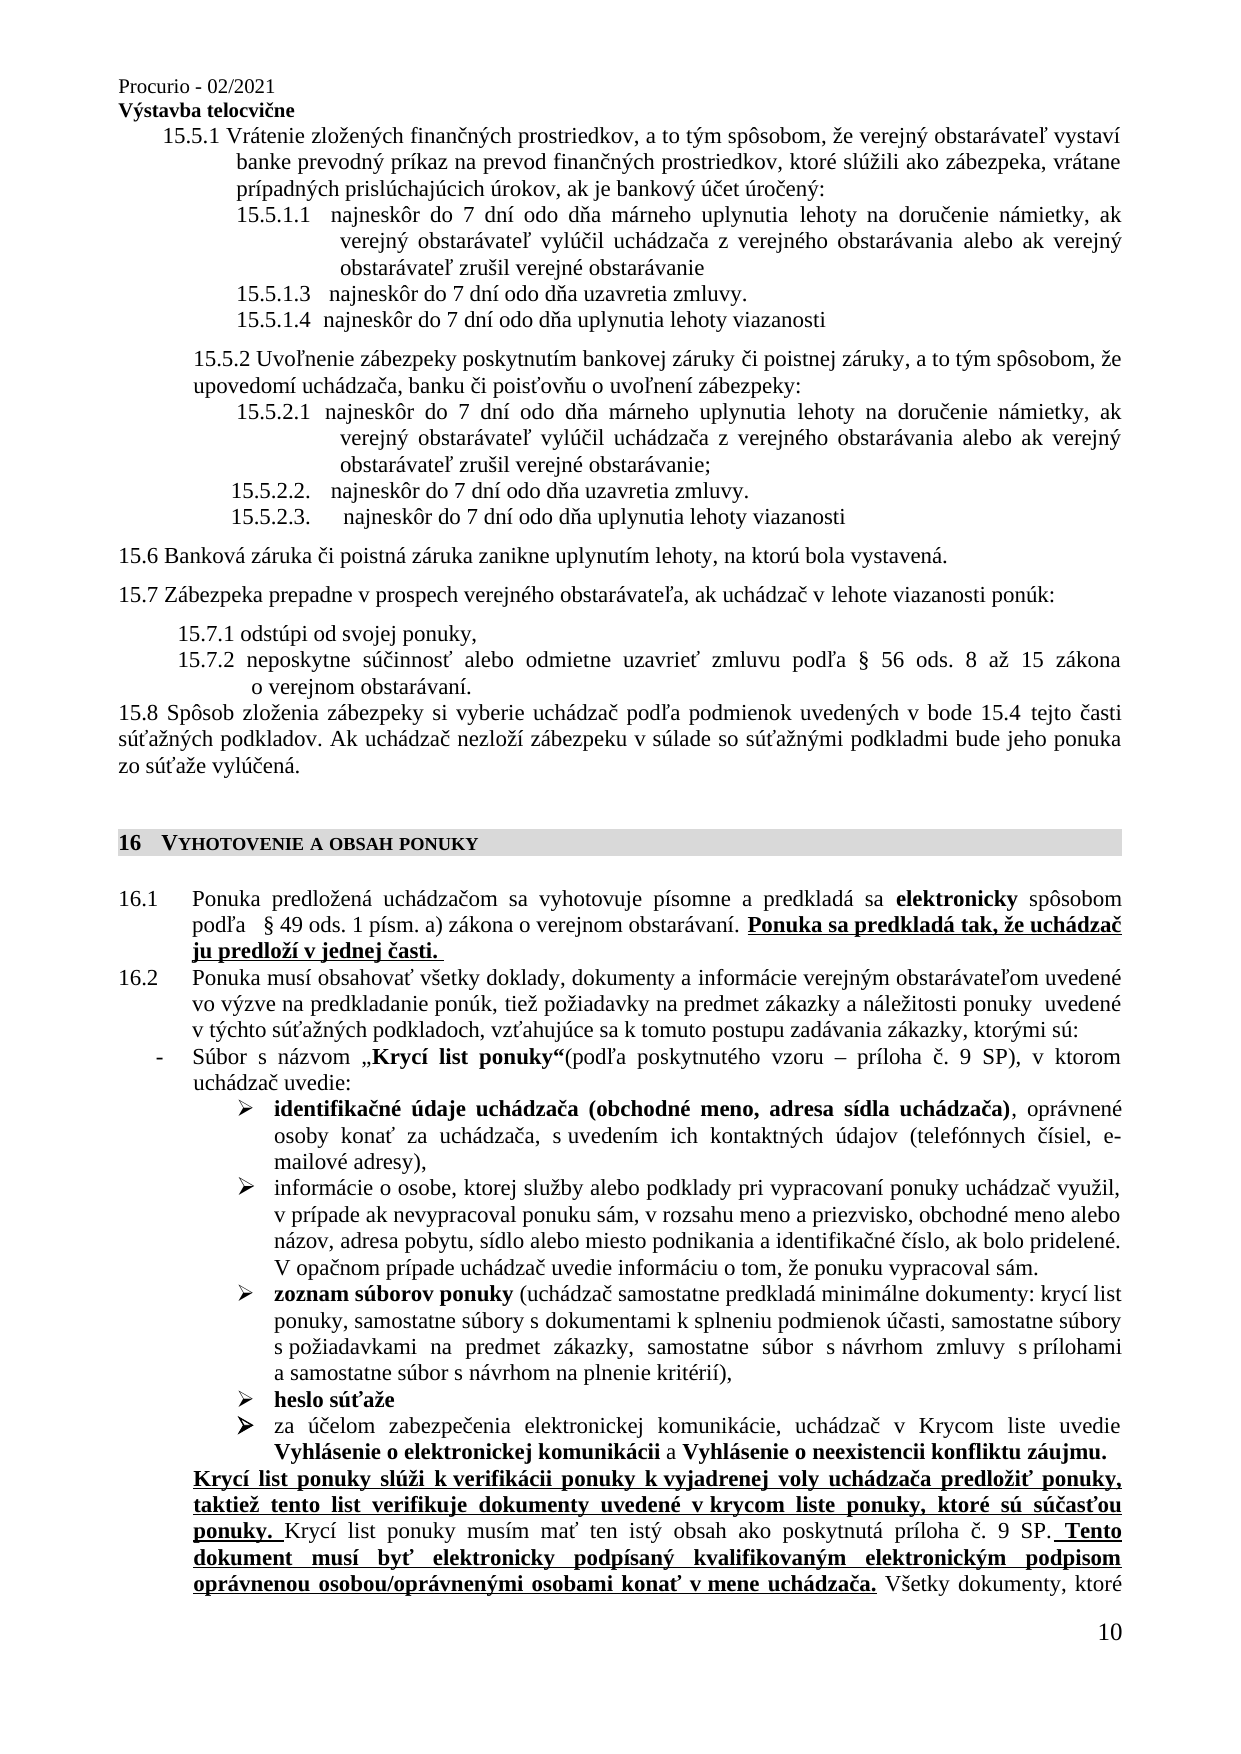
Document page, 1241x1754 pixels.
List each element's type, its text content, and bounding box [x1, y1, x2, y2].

list Ponuka predložená uchádzačom sa vyhotovuje písomne a predkladá sa elektronicky spôsobom podľa § 49 ods. 1 písm. a) zákona o verejnom obstarávaní. Ponuka sa predkladá tak, že uchádzač ju predloží v jednej časti. [118, 884, 1122, 964]
list za účelom zabezpečenia elektronickej komunikácie, uchádzač v Krycom liste uvedie Vyhlásenie o elektronickej komunikácii a Vyhlásenie o neexistencii konfliktu záujmu. [236, 1412, 1122, 1465]
list Súbor s názvom „Krycí list ponuky“(podľa poskytnutého vzoru – príloha č. 9 SP), v ktorom uchádzač uvedie: [156, 1043, 1122, 1095]
list najneskôr do 7 dní odo dňa uplynutia lehoty viazanosti [236, 306, 1122, 333]
text 15.7.1 odstúpi od svojej ponuky, [177, 620, 1122, 646]
text 15.5.1 Vrátenie zložených finančných prostriedkov, a to tým spôsobom, že verejný obstarávateľ vystaví banke prevodný príkaz na prevod finančných prostriedkov, ktoré slúžili ako zábezpeka, vrátane prípadných prislúchajúcich úrokov, ak je bankový účet úročený: [162, 122, 1122, 201]
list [193, 1568, 1122, 1597]
list najneskôr do 7 dní odo dňa uzavretia zmluvy. [236, 280, 1122, 306]
text 15.5.1.1 najneskôr do 7 dní odo dňa márneho uplynutia lehoty na doručenie námietky, ak verejný obstarávateľ vylúčil uchádzača z verejného obstarávania alebo ak verejný obstarávateľ zrušil verejné obstarávanie [236, 201, 1122, 280]
list informácie o osobe, ktorej služby alebo podklady pri vypracovaní ponuky uchádzač využil, v prípade ak nevypracoval ponuku sám, v rozsahu meno a priezvisko, obchodné meno alebo názov, adresa pobytu, sídlo alebo miesto podnikania a identifikačné číslo, ak bolo pridelené. V opačnom prípade uchádzač uvedie informáciu o tom, že ponuku vypracoval sám. [236, 1174, 1122, 1280]
text 15.6 Banková záruka či poistná záruka zanikne uplynutím lehoty, na ktorú bola vystavená. [118, 542, 1122, 569]
text 15.5.2 Uvoľnenie zábezpeky poskytnutím bankovej záruky či poistnej záruky, a to tým spôsobom, že upovedomí uchádzača, banku či poisťovňu o uvoľnení zábezpeky: [193, 345, 1122, 398]
list najneskôr do 7 dní odo dňa uplynutia lehoty viazanosti [231, 503, 1122, 530]
text 15.7 Zábezpeka prepadne v prospech verejného obstarávateľa, ak uchádzač v lehote viazanosti ponúk: [118, 581, 1122, 607]
list heslo súťaže [236, 1386, 1122, 1412]
list najneskôr do 7 dní odo dňa márneho uplynutia lehoty na doručenie námietky, ak verejný obstarávateľ vylúčil uchádzača z verejného obstarávania alebo ak verejný obstarávateľ zrušil verejné obstarávanie; [236, 398, 1122, 477]
text 15.7.2 neposkytne súčinnosť alebo odmietne uzavrieť zmluvu podľa § 56 ods. 8 až 15 zákona o verejnom obstarávaní. [177, 646, 1122, 699]
list identifikačné údaje uchádzača (obchodné meno, adresa sídla uchádzača), oprávnené osoby konať za uchádzača, s uvedením ich kontaktných údajov (telefónnych čísiel, e-mailové adresy), [236, 1095, 1122, 1174]
subtitle Vyhotovenie a obsah ponuky [118, 829, 1122, 856]
list 15.8 Spôsob zloženia zábezpeky si vyberie uchádzač podľa podmienok uvedených v bode 15.4 tejto časti súťažných podkladov. Ak uchádzač nezloží zábezpeku v súlade so súťažnými podkladmi bude jeho ponuka zo súťaže vylúčená. [118, 699, 1122, 778]
list najneskôr do 7 dní odo dňa uzavretia zmluvy. [231, 477, 1122, 503]
list zoznam súborov ponuky (uchádzač samostatne predkladá minimálne dokumenty: krycí list ponuky, samostatne súbory s dokumentami k splneniu podmienok účasti, samostatne súbory s požiadavkami na predmet zákazky, samostatne súbor s návrhom zmluvy s prílohami a samostatne súbor s návrhom na plnenie kritérií), [236, 1280, 1122, 1386]
list 16.2 Ponuka musí obsahovať všetky doklady, dokumenty a informácie verejným obstarávateľom uvedené vo výzve na predkladanie ponúk, tiež požiadavky na predmet zákazky a náležitosti ponuky uvedené v týchto súťažných podkladoch, vzťahujúce sa k tomuto postupu zadávania zákazky, ktorými sú: [118, 964, 1122, 1043]
